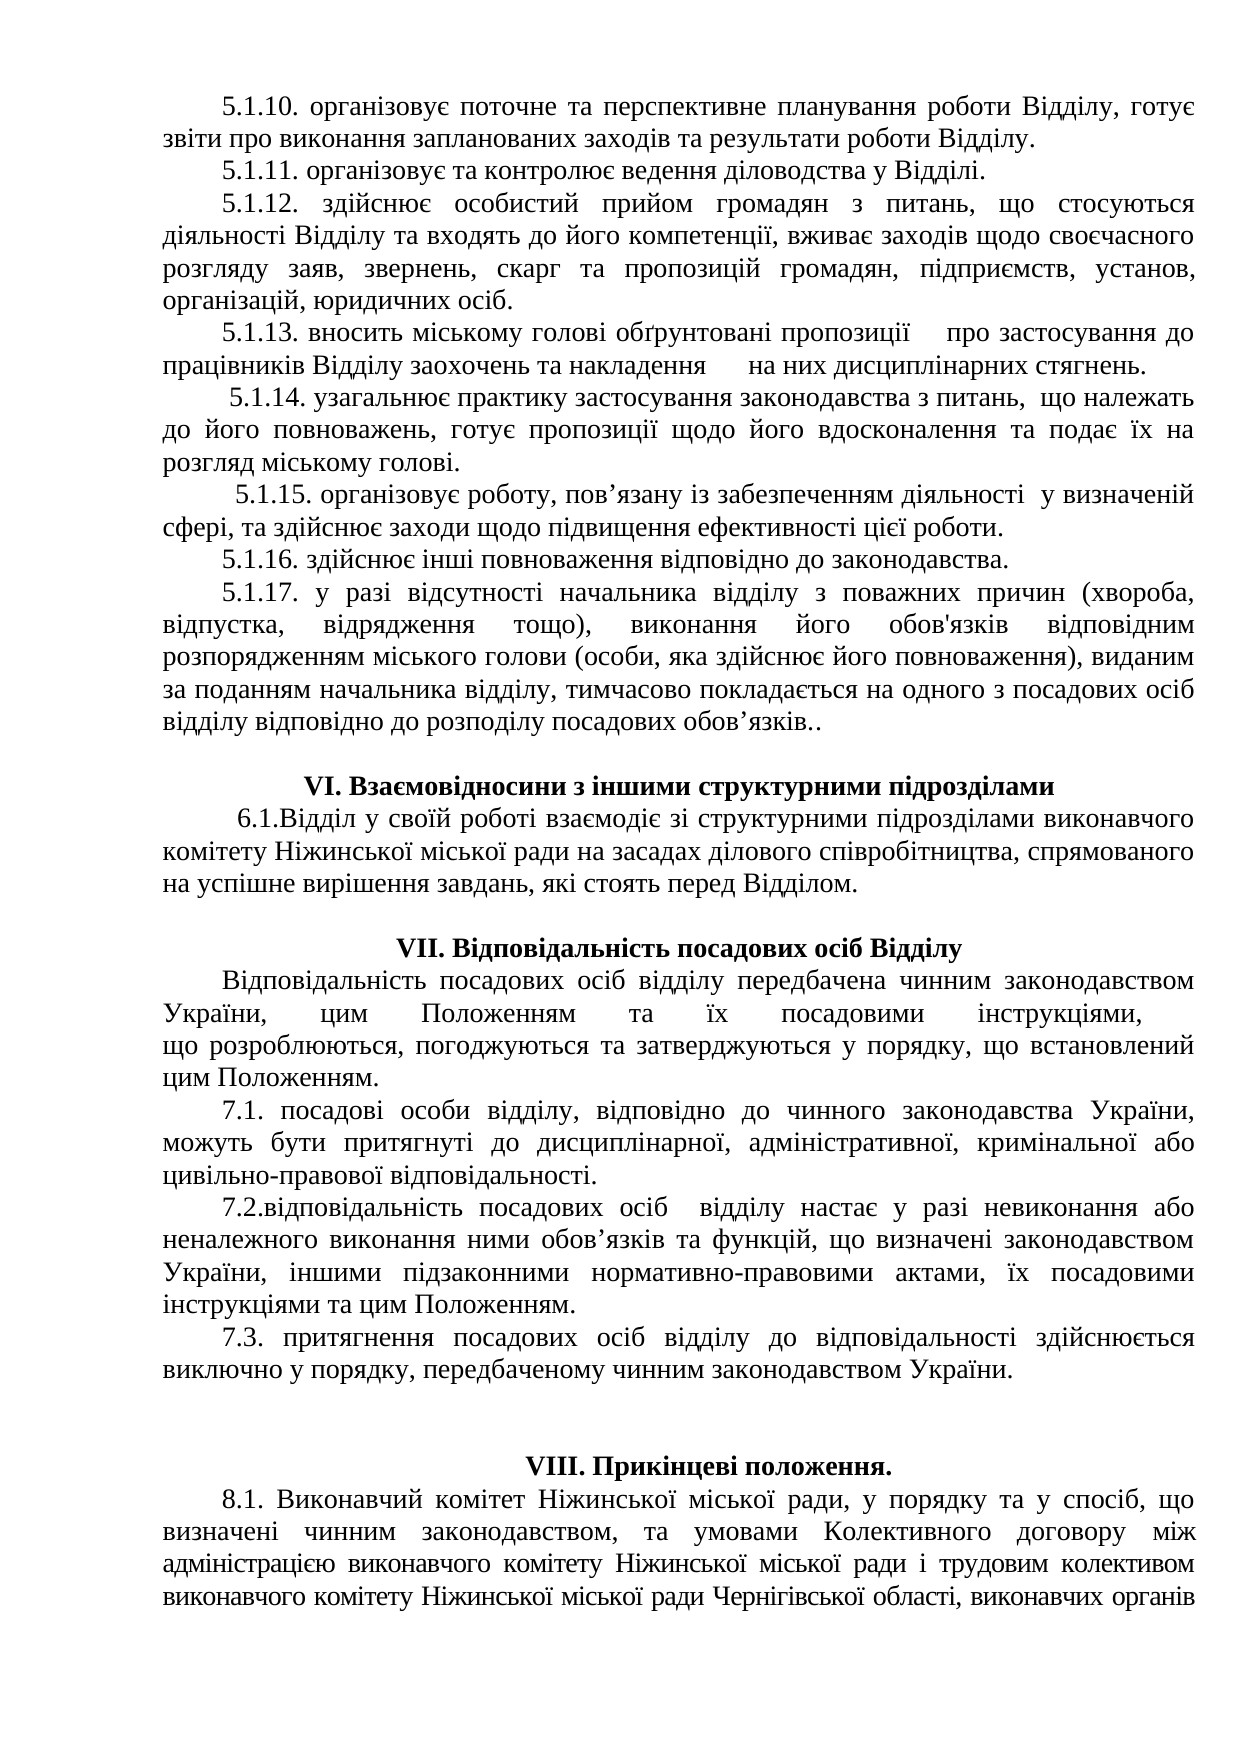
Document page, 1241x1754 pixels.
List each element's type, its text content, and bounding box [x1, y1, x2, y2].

text 7.1. посадові особи відділу, відповідно до чинного законодавства України, можуть бути притягнуті до дисциплінарної, адміністративної, кримінальної або цивільно-правової відповідальності. [162, 1093, 1196, 1190]
list 5.1.14. узагальнює практику застосування законодавства з питань, що належать до його повноважень, готує пропозиції щодо його вдосконалення та подає їх на розгляд міському голові. [162, 380, 1196, 477]
text 5.1.13. вносить міському голові обґрунтовані пропозиції про застосування до працівників Відділу заохочень та накладення на них дисциплінарних стягнень. [162, 315, 1196, 380]
text 7.3. притягнення посадових осіб відділу до відповідальності здійснюється виключно у порядку, передбаченому чинним законодавством України. [162, 1320, 1196, 1384]
list 5.1.15. організовує роботу, пов’язану із забезпеченням діяльності у визначеній сфері, та здійснює заходи щодо підвищення ефективності цієї роботи. [162, 477, 1196, 542]
text Відповідальність посадових осіб відділу передбачена чинним законодавством України, цим Положенням та їх посадовими інструкціями, що розроблюються, погоджуються та затверджуються у порядку, що встановлений цим Положенням. [162, 963, 1196, 1093]
list VІІ. Відповідальність посадових осіб Відділу [162, 931, 1196, 963]
text 5.1.16. здійснює інші повноваження відповідно до законодавства. [162, 542, 1196, 574]
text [162, 1482, 1196, 1611]
text 5.1.11. організовує та контролює ведення діловодства у Відділі. [162, 153, 1196, 186]
list 6.1.Відділ у своїй роботі взаємодіє зі структурними підрозділами виконавчого комітету Ніжинської міської ради на засадах ділового співробітництва, спрямованого на успішне вирішення завдань, які стоять перед Відділом. [162, 801, 1196, 898]
text 5.1.17. у разі відсутності начальника відділу з поважних причин (хвороба, відпустка, відрядження тощо), виконання його обов'язків відповідним розпорядженням міського голови (особи, яка здійснює його повноваження), виданим за поданням начальника відділу, тимчасово покладається на одного з посадових осіб відділу відповідно до розподілу посадових обов’язків.. [162, 574, 1196, 737]
text 7.2.відповідальність посадових осіб відділу настає у разі невиконання або неналежного виконання ними обов’язків та функцій, що визначені законодавством України, іншими підзаконними нормативно-правовими актами, їх посадовими інструкціями та цим Положенням. [162, 1190, 1196, 1320]
list VІ. Взаємовідносини з іншими структурними підрозділами [162, 769, 1196, 801]
text 5.1.10. організовує поточне та перспективне планування роботи Відділу, готує звіти про виконання запланованих заходів та результати роботи Відділу. [162, 89, 1196, 153]
text 5.1.12. здійснює особистий прийом громадян з питань, що стосуються діяльності Відділу та входять до його компетенції, вживає заходів щодо своєчасного розгляду заяв, звернень, скарг та пропозицій громадян, підприємств, установ, організацій, юридичних осіб. [162, 186, 1196, 315]
text VІІІ. Прикінцеві положення. [162, 1449, 1196, 1482]
